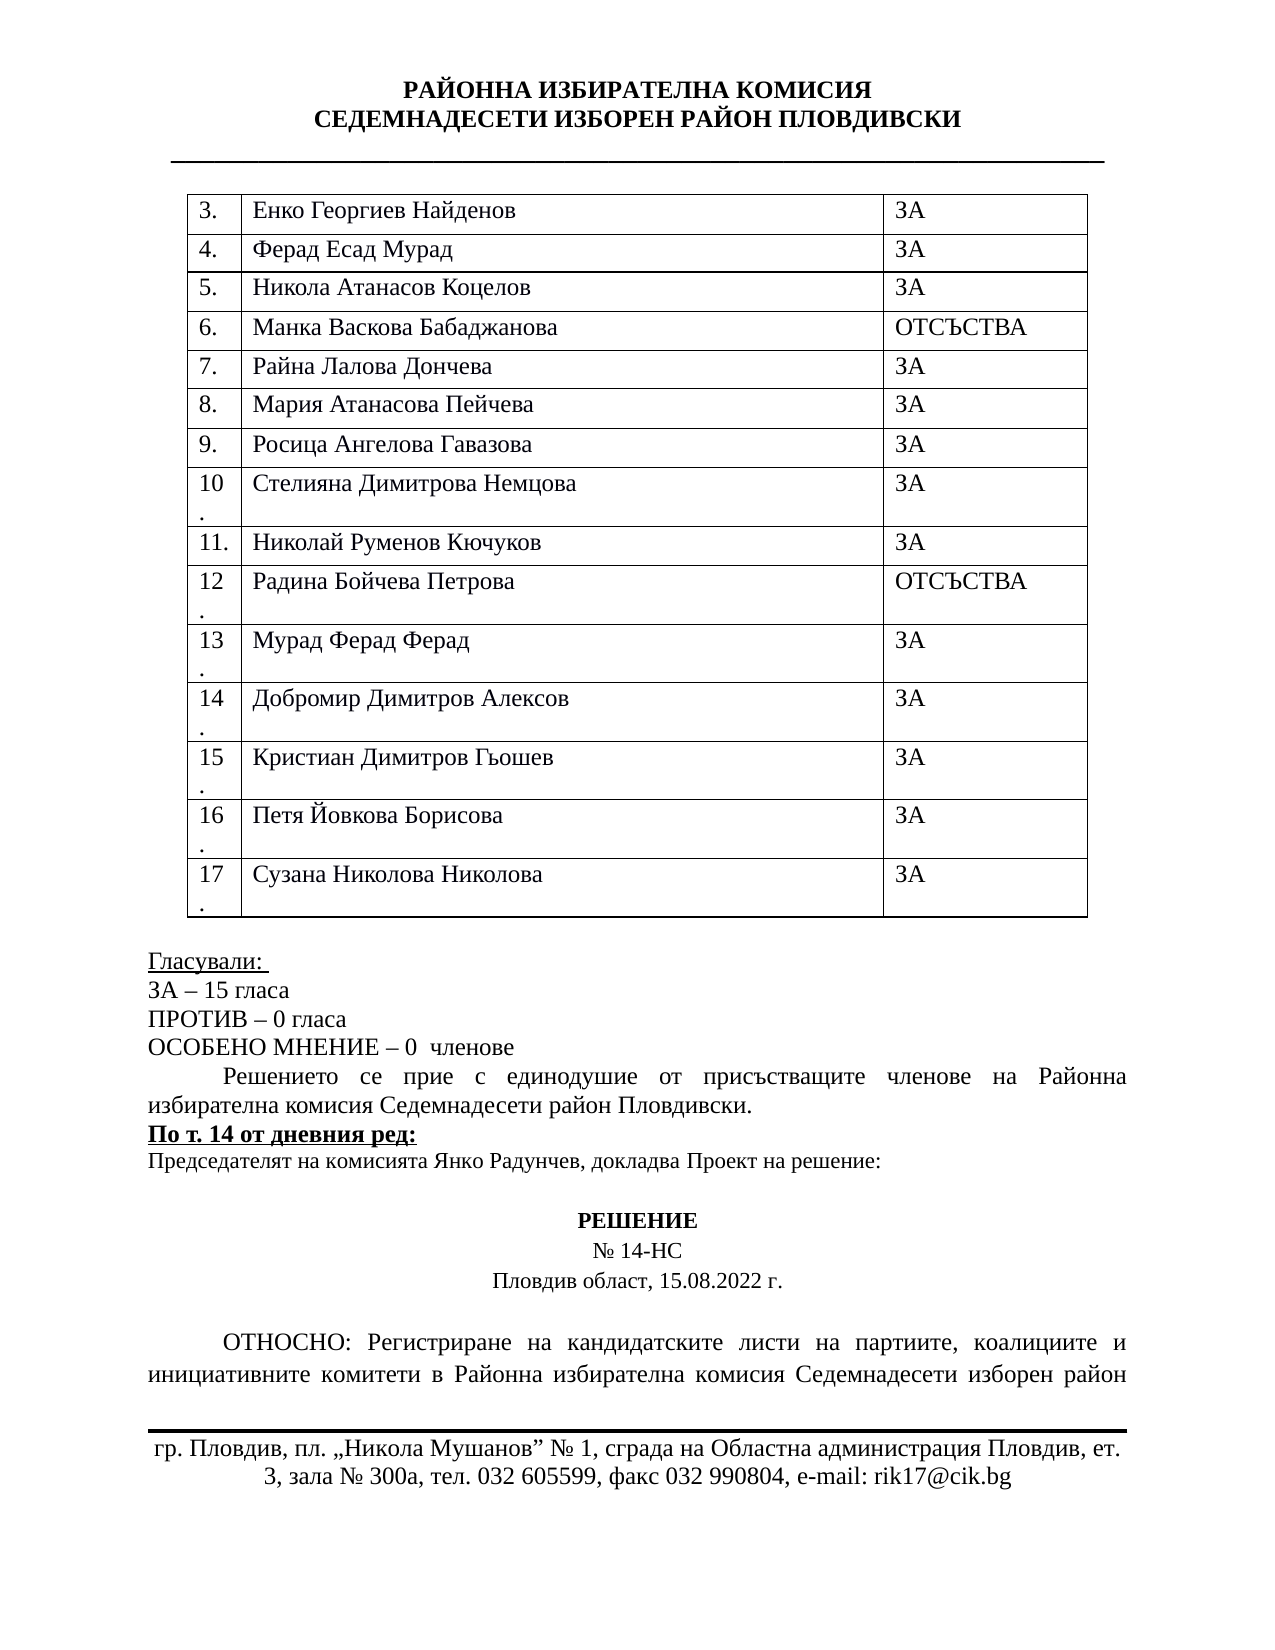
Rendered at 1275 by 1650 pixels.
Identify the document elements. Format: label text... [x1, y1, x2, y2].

table_cell ЗА [884, 235, 1087, 271]
table_cell 14. [188, 683, 241, 741]
table_cell ЗА [884, 468, 1087, 526]
table_cell ОТСЪСТВА [884, 566, 1087, 624]
table_cell 4. [188, 235, 241, 271]
text Решението се прие с единодушие от присъстващите членове на Районна избирателна комисия Седемнадесети район Пловдивски. [148, 1061, 1127, 1119]
text ПРОТИВ – 0 гласа [148, 1004, 1127, 1032]
table_cell Енко Георгиев Найденов [242, 195, 883, 233]
table_cell Росица Ангелова Гавазова [242, 429, 883, 467]
table_cell ЗА [884, 527, 1087, 565]
table_cell 17. [188, 859, 241, 916]
text Гласували: [148, 946, 1127, 975]
table_cell 16. [188, 800, 241, 858]
table_cell ОТСЪСТВА [884, 312, 1087, 350]
table_cell ЗА [884, 351, 1087, 388]
text Председателят на комисията Янко Радунчев, докладва Проект на решение: [148, 1147, 1127, 1174]
table_cell Стелияна Димитрова Немцова [242, 468, 883, 526]
table_cell 9. [188, 429, 241, 467]
table_cell 10. [188, 468, 241, 526]
text РЕШЕНИЕ № 14-НС Пловдив област, 15.08.2022 г. [148, 1207, 1127, 1293]
table_cell Никола Атанасов Коцелов [242, 273, 883, 311]
table_cell 5. [188, 273, 241, 311]
table_cell ЗА [884, 389, 1087, 428]
text ЗА – 15 гласа [148, 975, 1127, 1004]
table_cell Кристиан Димитров Гьошев [242, 742, 883, 799]
table_cell Мария Атанасова Пейчева [242, 389, 883, 428]
table_cell 3. [188, 195, 241, 233]
table_cell Мурад Ферад Ферад [242, 625, 883, 682]
table_cell 15. [188, 742, 241, 799]
table_cell 11. [188, 527, 241, 565]
table_cell 8. [188, 389, 241, 428]
table_cell Манка Васкова Бабаджанова [242, 312, 883, 350]
table_cell ЗА [884, 625, 1087, 682]
text ОСОБЕНО МНЕНИЕ – 0 членове [148, 1032, 1127, 1061]
table_cell Ферад Есад Мурад [242, 235, 883, 271]
table_cell Добромир Димитров Алексов [242, 683, 883, 741]
table_cell Райна Лалова Дончева [242, 351, 883, 388]
table_cell 7. [188, 351, 241, 388]
table_cell Николай Руменов Кючуков [242, 527, 883, 565]
table_cell 6. [188, 312, 241, 350]
table_cell ЗА [884, 683, 1087, 741]
table_cell 13. [188, 625, 241, 682]
table_cell 12. [188, 566, 241, 624]
text По т. 14 от дневния ред: [148, 1119, 1127, 1147]
table_cell Петя Йовкова Борисова [242, 800, 883, 858]
table_cell ЗА [884, 195, 1087, 233]
table_cell ЗА [884, 800, 1087, 858]
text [148, 1327, 1127, 1388]
table_cell Радина Бойчева Петрова [242, 566, 883, 624]
table_cell ЗА [884, 859, 1087, 916]
table_cell ЗА [884, 429, 1087, 467]
table_cell ЗА [884, 273, 1087, 311]
table_cell Сузана Николова Николова [242, 859, 883, 916]
table_cell ЗА [884, 742, 1087, 799]
